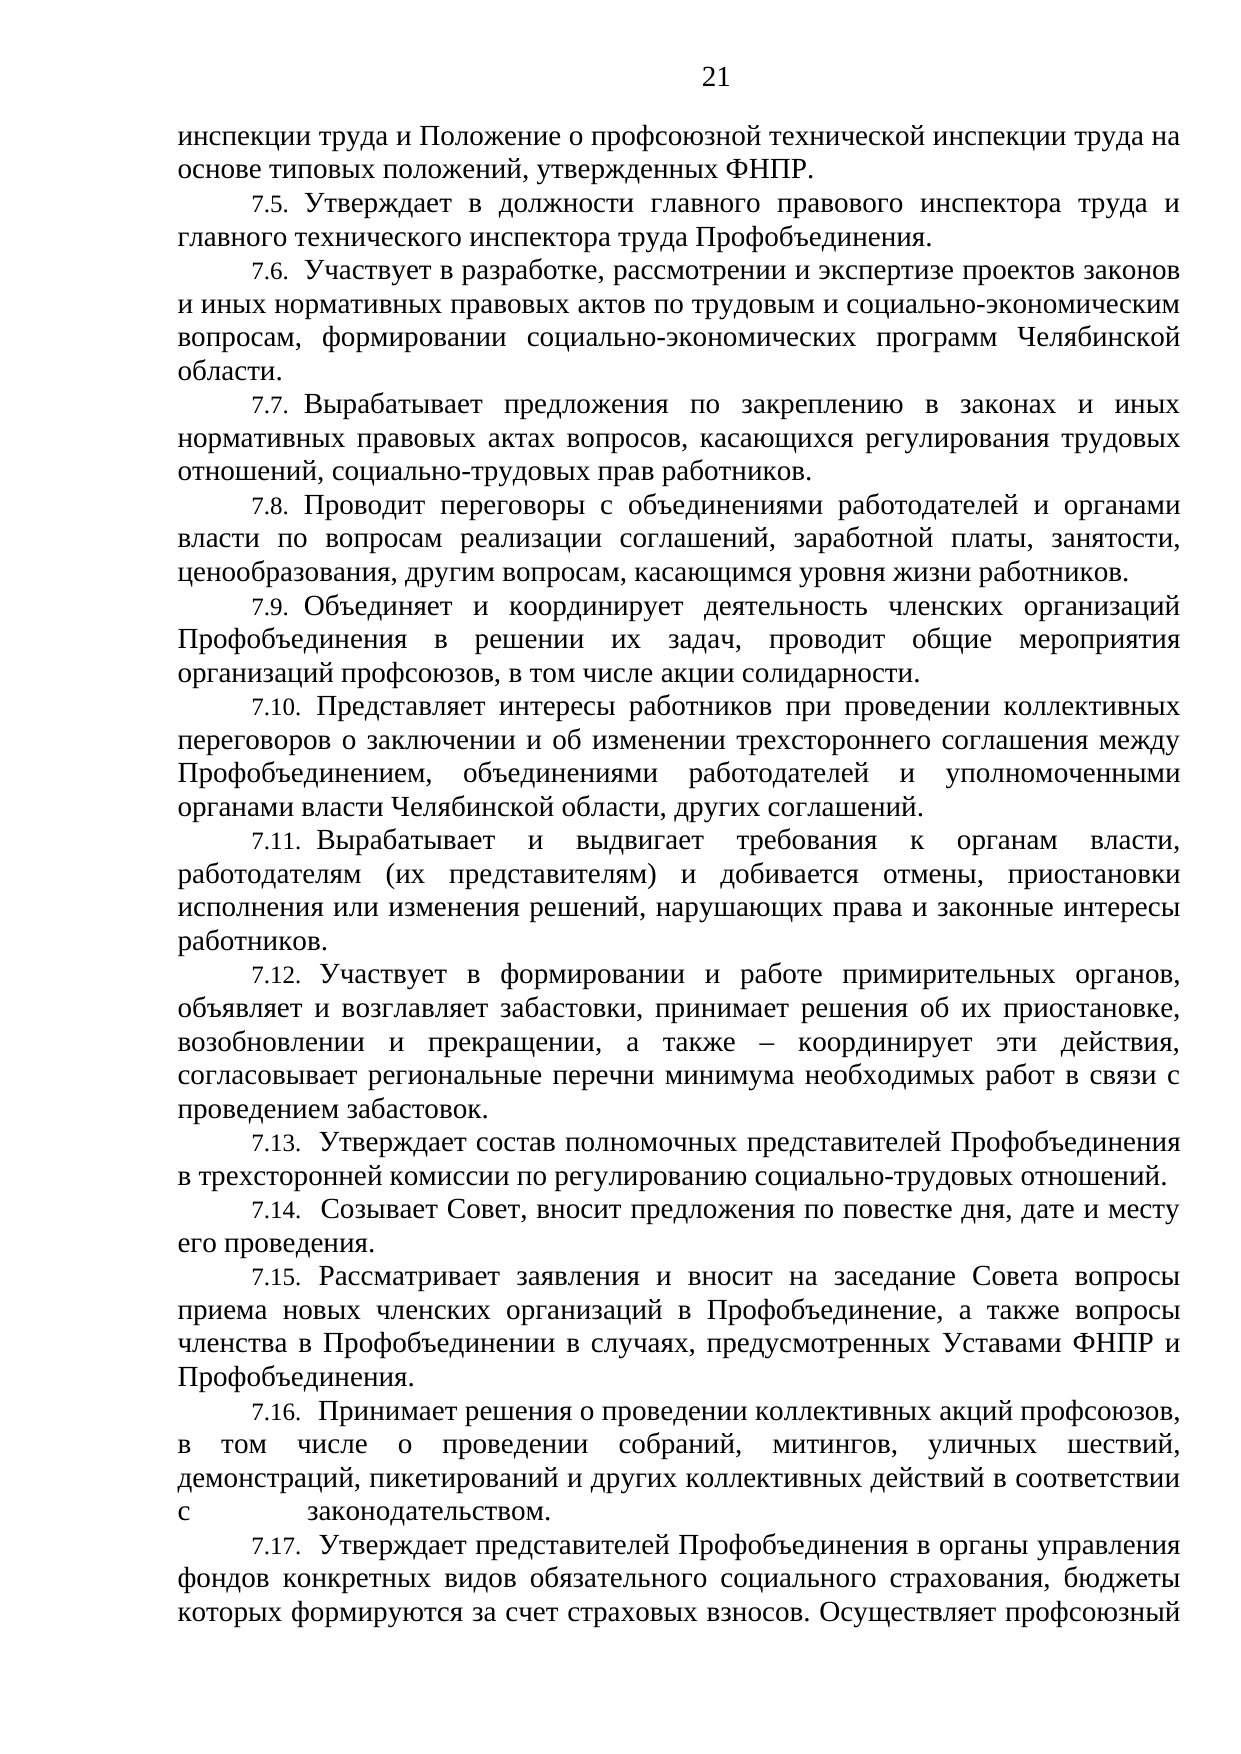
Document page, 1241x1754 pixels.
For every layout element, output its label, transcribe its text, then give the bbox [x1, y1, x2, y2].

list Утверждает состав полномочных представителей Профобъединения в трехсторонней комиссии по регулированию социально-трудовых отношений. [177, 1124, 1181, 1191]
list Проводит переговоры с объединениями работодателей и органами власти по вопросам реализации соглашений, заработной платы, занятости, ценообразования, другим вопросам, касающимся уровня жизни работников. [177, 487, 1181, 588]
list Вырабатывает и выдвигает требования к органам власти, работодателям (их представителям) и добивается отмены, приостановки исполнения или изменения решений, нарушающих права и законные интересы работников. [177, 822, 1181, 957]
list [177, 1527, 1181, 1627]
list Утверждает в должности главного правового инспектора труда и главного технического инспектора труда Профобъединения. [177, 185, 1181, 252]
list Участвует в формировании и работе примирительных органов, объявляет и возглавляет забастовки, принимает решения об их приостановке, возобновлении и прекращении, а также – координирует эти действия, согласовывает региональные перечни минимума необходимых работ в связи с проведением забастовок. [177, 957, 1181, 1124]
list Представляет интересы работников при проведении коллективных переговоров о заключении и об изменении трехстороннего соглашения между Профобъединением, объединениями работодателей и уполномоченными органами власти Челябинской области, других соглашений. [177, 688, 1181, 822]
list Объединяет и координирует деятельность членских организаций Профобъединения в решении их задач, проводит общие мероприятия организаций профсоюзов, в том числе акции солидарности. [177, 588, 1181, 688]
list Вырабатывает предложения по закреплению в законах и иных нормативных правовых актах вопросов, касающихся регулирования трудовых отношений, социально-трудовых прав работников. [177, 386, 1181, 487]
list Участвует в разработке, рассмотрении и экспертизе проектов законов и иных нормативных правовых актов по трудовым и социально-экономическим вопросам, формировании социально-экономических программ Челябинской области. [177, 252, 1181, 386]
list Рассматривает заявления и вносит на заседание Совета вопросы приема новых членских организаций в Профобъединение, а также вопросы членства в Профобъединении в случаях, предусмотренных Уставами ФНПР и Профобъединения. [177, 1258, 1181, 1393]
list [177, 118, 1181, 185]
list Принимает решения о проведении коллективных акций профсоюзов, в том числе о проведении собраний, митингов, уличных шествий, демонстраций, пикетирований и других коллективных действий в соответствии с законодательством. [177, 1393, 1181, 1527]
list Созывает Совет, вносит предложения по повестке дня, дате и месту его проведения. [177, 1191, 1181, 1258]
